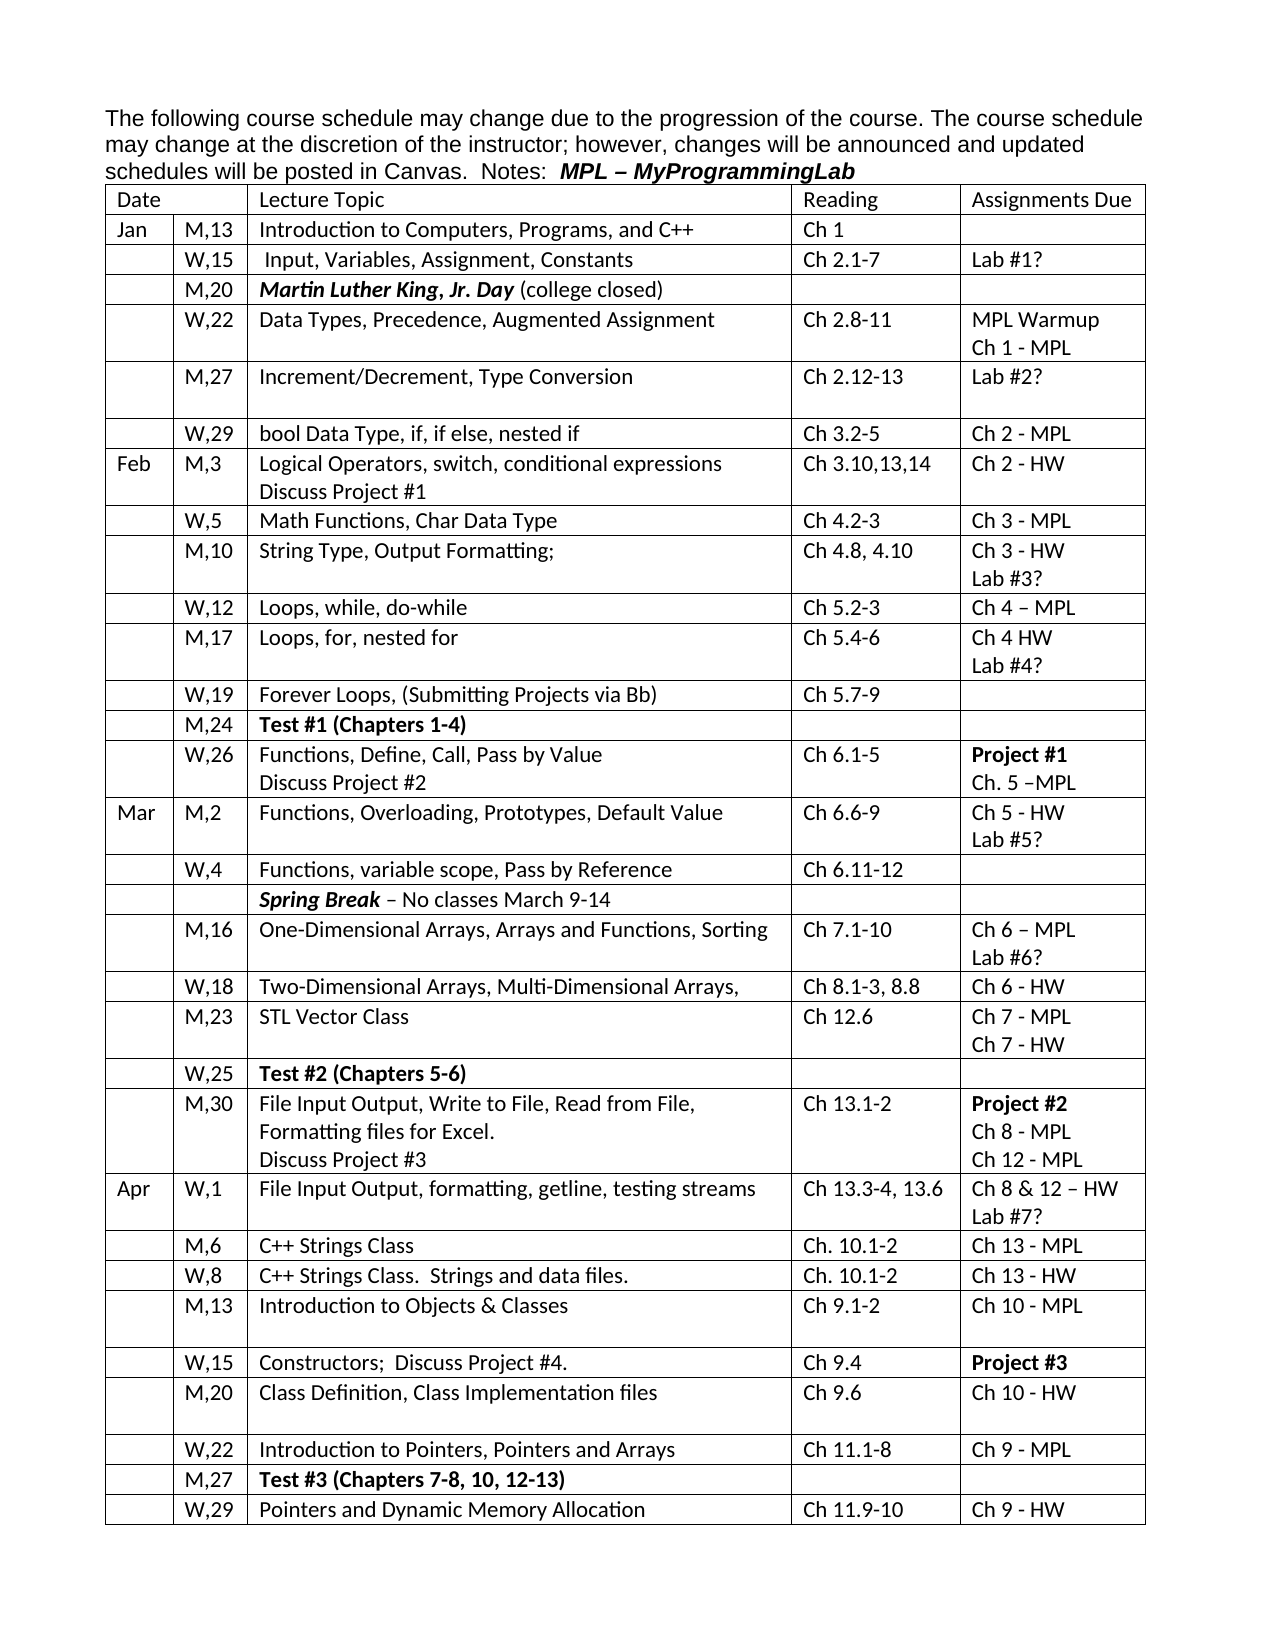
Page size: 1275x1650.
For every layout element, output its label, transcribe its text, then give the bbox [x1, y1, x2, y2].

table_cell Two-Dimensional Arrays, Multi-Dimensional Arrays, [248, 972, 791, 1001]
table_cell [792, 1465, 960, 1494]
table_cell Introduction to Objects & Classes [248, 1291, 791, 1347]
table_cell [106, 1261, 173, 1290]
table_cell Forever Loops, (Submitting Projects via Bb) [248, 681, 791, 709]
table_cell [961, 1059, 1145, 1088]
table_cell [106, 594, 173, 622]
table_cell M,20 [174, 1378, 247, 1434]
table_cell [106, 711, 173, 739]
table_cell File Input Output, formatting, getline, testing streams [248, 1174, 791, 1230]
table_cell Test #1 (Chapters 1-4) [248, 711, 791, 739]
table_cell W,15 [174, 1348, 247, 1377]
table_cell Mar [106, 798, 173, 854]
table_cell Project #2 Ch 8 - MPL Ch 12 - MPL [961, 1089, 1145, 1173]
table_cell [106, 624, 173, 679]
table_cell Ch 8.1-3, 8.8 [792, 972, 960, 1001]
table_cell W,5 [174, 506, 247, 535]
table_cell Project #1 Ch. 5 –MPL [961, 741, 1145, 797]
table_cell [106, 245, 173, 274]
table_cell One-Dimensional Arrays, Arrays and Functions, Sorting [248, 915, 791, 971]
table_cell Feb [106, 449, 173, 505]
table_cell [106, 1435, 173, 1464]
table_cell [106, 1348, 173, 1377]
table_cell Ch 4 HW Lab #4? [961, 624, 1145, 679]
table_cell [106, 275, 173, 304]
table_cell W,25 [174, 1059, 247, 1088]
table_cell W,22 [174, 305, 247, 361]
table_cell [792, 1059, 960, 1088]
table_cell Ch 2.8-11 [792, 305, 960, 361]
table_cell Ch 5.2-3 [792, 594, 960, 622]
table_cell String Type, Output Formatting; [248, 536, 791, 592]
table_cell W,1 [174, 1174, 247, 1230]
table_cell M,27 [174, 362, 247, 418]
table_cell Lab #1? [961, 245, 1145, 274]
table_cell C++ Strings Class. Strings and data files. [248, 1261, 791, 1290]
table_cell [106, 855, 173, 884]
table_cell Ch 6.11-12 [792, 855, 960, 884]
table_cell Pointers and Dynamic Memory Allocation [248, 1495, 791, 1524]
table_cell W,29 [174, 1495, 247, 1524]
table_cell Spring Break – No classes March 9-14 [248, 885, 791, 914]
table_cell M,27 [174, 1465, 247, 1494]
table_cell Ch 9.6 [792, 1378, 960, 1434]
table_cell Data Types, Precedence, Augmented Assignment [248, 305, 791, 361]
table_cell [106, 1291, 173, 1347]
table_cell [961, 215, 1145, 244]
table_cell Jan [106, 215, 173, 244]
table_cell Functions, Define, Call, Pass by Value Discuss Project #2 [248, 741, 791, 797]
table_cell Ch 4.8, 4.10 [792, 536, 960, 592]
table_cell Loops, while, do-while [248, 594, 791, 622]
table_cell Ch 9 - MPL [961, 1435, 1145, 1464]
table_cell Ch 13.1-2 [792, 1089, 960, 1173]
table_cell Ch 7.1-10 [792, 915, 960, 971]
table_cell W,19 [174, 681, 247, 709]
table_cell Logical Operators, switch, conditional expressions Discuss Project #1 [248, 449, 791, 505]
table_cell Project #3 [961, 1348, 1145, 1377]
table_cell [106, 741, 173, 797]
table_cell Ch 11.1-8 [792, 1435, 960, 1464]
table_cell Ch 3 - HW Lab #3? [961, 536, 1145, 592]
table_cell Introduction to Computers, Programs, and C++ [248, 215, 791, 244]
table_cell [106, 681, 173, 709]
table_cell Ch 11.9-10 [792, 1495, 960, 1524]
table_cell Apr [106, 1174, 173, 1230]
table_cell [106, 915, 173, 971]
table_cell Functions, variable scope, Pass by Reference [248, 855, 791, 884]
table_cell Ch 9.4 [792, 1348, 960, 1377]
table_cell M,3 [174, 449, 247, 505]
table_cell Ch 3.2-5 [792, 419, 960, 448]
table_cell File Input Output, Write to File, Read from File, Formatting files for Excel. Discuss Project #3 [248, 1089, 791, 1173]
table_cell [106, 885, 173, 914]
table_cell [106, 1089, 173, 1173]
table_header Assignments Due [961, 185, 1145, 214]
table_cell Test #3 (Chapters 7-8, 10, 12-13) [248, 1465, 791, 1494]
table_cell [106, 1378, 173, 1434]
table_cell Constructors; Discuss Project #4. [248, 1348, 791, 1377]
table_cell Ch 6 - HW [961, 972, 1145, 1001]
table_cell bool Data Type, if, if else, nested if [248, 419, 791, 448]
table_cell Ch 9.1-2 [792, 1291, 960, 1347]
table_cell M,2 [174, 798, 247, 854]
table_cell [792, 885, 960, 914]
table_cell Functions, Overloading, Prototypes, Default Value [248, 798, 791, 854]
table_cell [961, 1465, 1145, 1494]
table_cell Ch 2.1-7 [792, 245, 960, 274]
table_cell Lab #2? [961, 362, 1145, 418]
table_cell Ch 10 - MPL [961, 1291, 1145, 1347]
table_cell Ch 6 – MPL Lab #6? [961, 915, 1145, 971]
table_cell [174, 885, 247, 914]
table_cell Introduction to Pointers, Pointers and Arrays [248, 1435, 791, 1464]
table_cell C++ Strings Class [248, 1231, 791, 1260]
table_cell [961, 711, 1145, 739]
table_cell Ch 3 - MPL [961, 506, 1145, 535]
list The following course schedule may change due to the progression of the course. The course schedule may change at the discretion of the instructor; however, changes will be announced and updated schedules will be posted in Canvas. Notes: MPL – MyProgrammingLab [105, 105, 1170, 184]
table_cell [106, 506, 173, 535]
table_cell W,22 [174, 1435, 247, 1464]
table_cell Ch 10 - HW [961, 1378, 1145, 1434]
table_cell [961, 855, 1145, 884]
table_header Lecture Topic [248, 185, 791, 214]
table_cell M,20 [174, 275, 247, 304]
table_cell [106, 1002, 173, 1058]
table_cell Ch. 10.1-2 [792, 1231, 960, 1260]
table_cell Class Definition, Class Implementation files [248, 1378, 791, 1434]
table_cell [106, 972, 173, 1001]
table_cell [961, 275, 1145, 304]
table_cell M,17 [174, 624, 247, 679]
table_cell [106, 419, 173, 448]
table_cell MPL Warmup Ch 1 - MPL [961, 305, 1145, 361]
table_cell Test #2 (Chapters 5-6) [248, 1059, 791, 1088]
table_cell Ch 13 - MPL [961, 1231, 1145, 1260]
table_cell Ch 13.3-4, 13.6 [792, 1174, 960, 1230]
table_cell [106, 1465, 173, 1494]
table_cell Ch 9 - HW [961, 1495, 1145, 1524]
table_cell M,23 [174, 1002, 247, 1058]
table_cell Ch 13 - HW [961, 1261, 1145, 1290]
table_cell M,24 [174, 711, 247, 739]
table_cell Ch 2 - HW [961, 449, 1145, 505]
table_cell W,12 [174, 594, 247, 622]
table_cell Ch 1 [792, 215, 960, 244]
table_cell W,15 [174, 245, 247, 274]
table_cell Ch. 10.1-2 [792, 1261, 960, 1290]
table_cell W,18 [174, 972, 247, 1001]
table_cell [961, 885, 1145, 914]
table_cell Ch 6.1-5 [792, 741, 960, 797]
table_cell Math Functions, Char Data Type [248, 506, 791, 535]
table_cell Loops, for, nested for [248, 624, 791, 679]
table_cell M,16 [174, 915, 247, 971]
table_cell M,13 [174, 1291, 247, 1347]
table_cell Ch 7 - MPL Ch 7 - HW [961, 1002, 1145, 1058]
table_cell [106, 1231, 173, 1260]
table_cell Ch 6.6-9 [792, 798, 960, 854]
table_cell M,30 [174, 1089, 247, 1173]
table_cell [106, 536, 173, 592]
table_cell [792, 275, 960, 304]
table_header Date [106, 185, 247, 214]
table_cell Input, Variables, Assignment, Constants [248, 245, 791, 274]
table_cell Ch 4.2-3 [792, 506, 960, 535]
table_cell W,29 [174, 419, 247, 448]
table_cell Ch 4 – MPL [961, 594, 1145, 622]
table_header Reading [792, 185, 960, 214]
table_cell STL Vector Class [248, 1002, 791, 1058]
table_cell [792, 711, 960, 739]
table_cell Ch 2 - MPL [961, 419, 1145, 448]
table_cell Ch 2.12-13 [792, 362, 960, 418]
table_cell M,6 [174, 1231, 247, 1260]
table_cell [961, 681, 1145, 709]
table_cell M,10 [174, 536, 247, 592]
table_cell Increment/Decrement, Type Conversion [248, 362, 791, 418]
table_cell W,4 [174, 855, 247, 884]
table_cell Ch 5 - HW Lab #5? [961, 798, 1145, 854]
table_cell Ch 5.7-9 [792, 681, 960, 709]
table_cell W,26 [174, 741, 247, 797]
table_cell [106, 305, 173, 361]
table_cell Martin Luther King, Jr. Day (college closed) [248, 275, 791, 304]
table_cell [106, 362, 173, 418]
table_cell M,13 [174, 215, 247, 244]
table_cell Ch 8 & 12 – HW Lab #7? [961, 1174, 1145, 1230]
table_cell Ch 5.4-6 [792, 624, 960, 679]
table_cell Ch 12.6 [792, 1002, 960, 1058]
table_cell Ch 3.10,13,14 [792, 449, 960, 505]
table_cell W,8 [174, 1261, 247, 1290]
table_cell [106, 1059, 173, 1088]
table_cell [106, 1495, 173, 1524]
